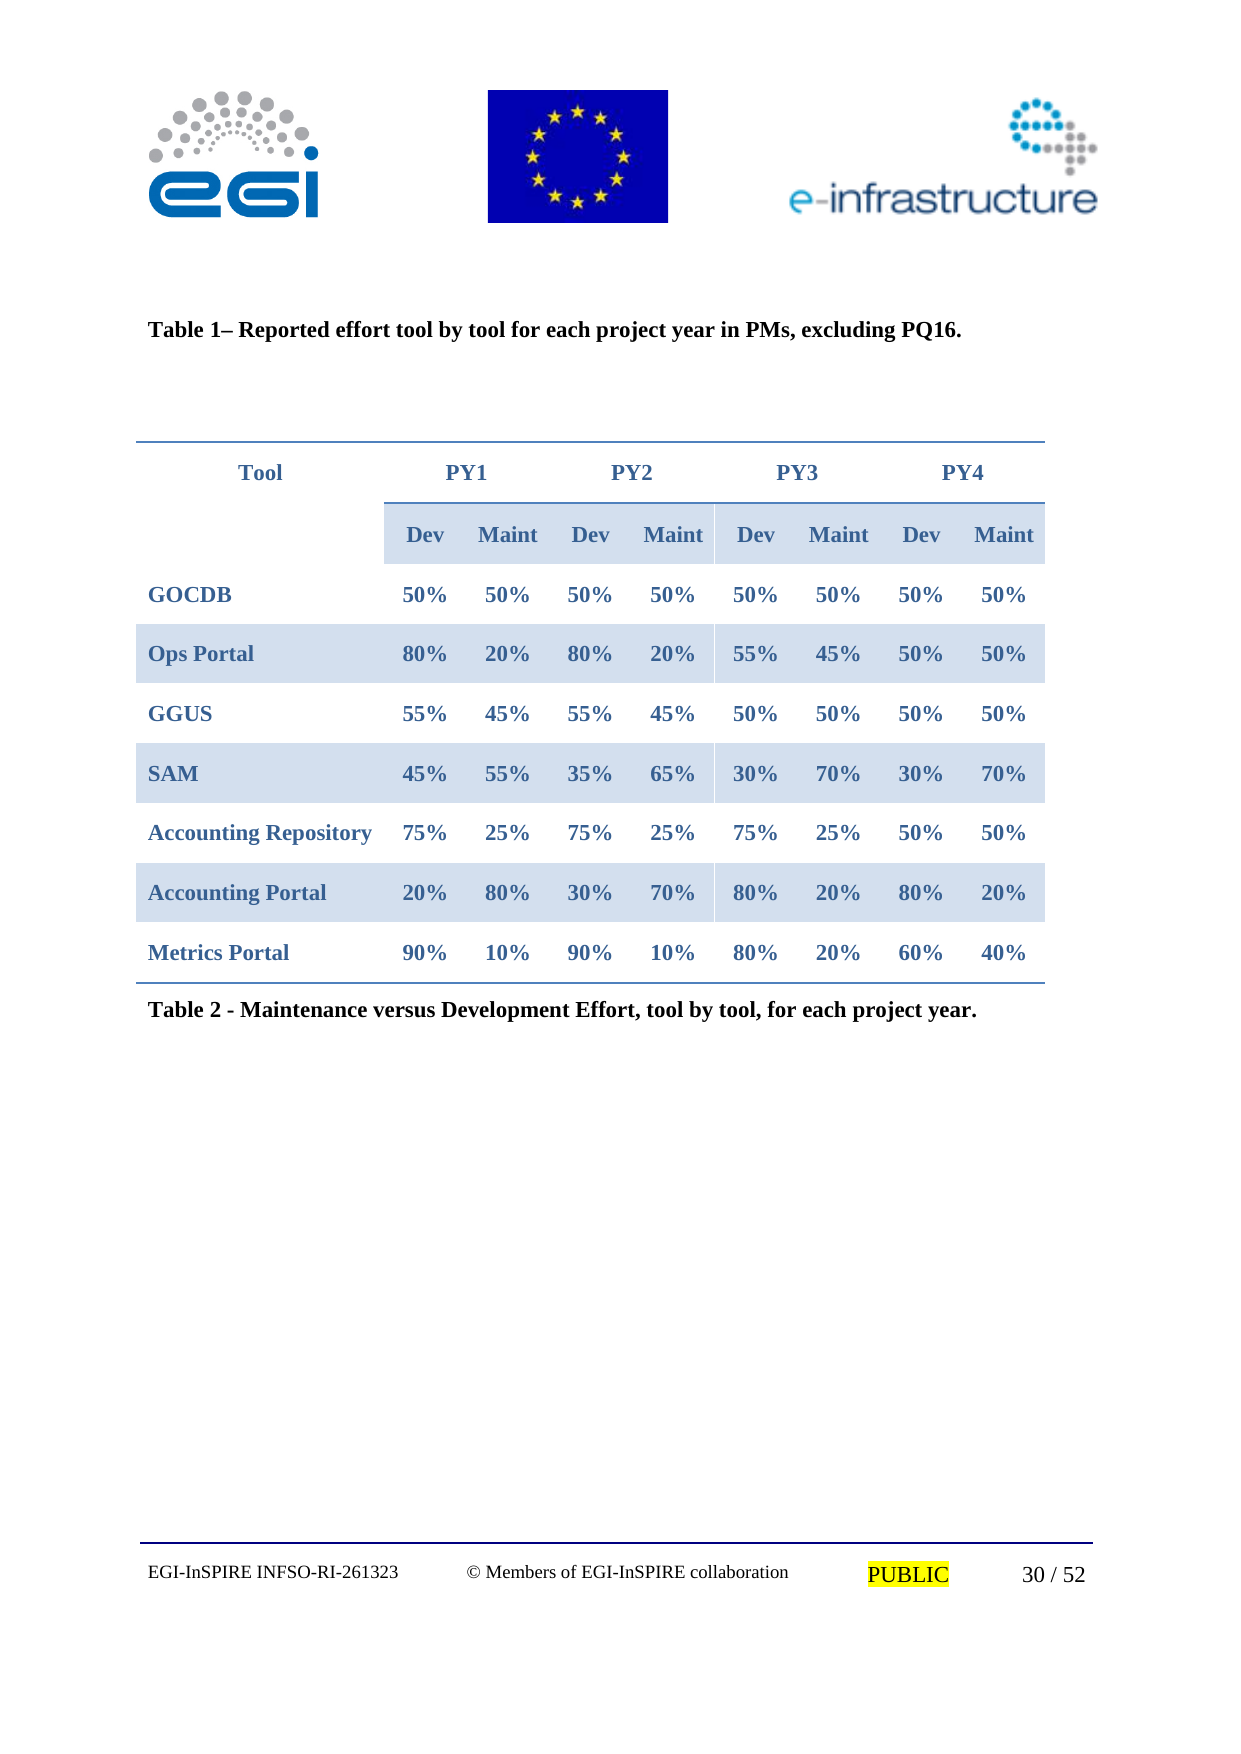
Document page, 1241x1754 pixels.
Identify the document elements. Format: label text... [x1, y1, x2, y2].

table_cell 50% [632, 564, 714, 624]
table_cell 40% [963, 922, 1045, 982]
table_cell 75% [549, 803, 632, 862]
table_cell 20% [466, 624, 549, 683]
table_cell 20% [797, 922, 880, 982]
text Table 2 - Maintenance versus Development Effort, tool by tool, for each project year. [148, 996, 1092, 1023]
table_cell Maint [797, 504, 880, 564]
table_cell 55% [466, 743, 549, 803]
table_cell 25% [632, 803, 714, 862]
table_cell Maint [466, 504, 549, 564]
table_cell 10% [632, 922, 714, 982]
picture [487, 90, 669, 223]
table_cell 80% [384, 624, 466, 683]
table_cell 30% [715, 743, 797, 803]
table_cell 55% [715, 624, 797, 683]
table_cell 20% [384, 863, 466, 922]
table_cell 90% [549, 922, 632, 982]
table_cell 70% [797, 743, 880, 803]
table_cell 45% [632, 684, 714, 743]
table_cell 50% [880, 803, 963, 862]
table_cell 65% [632, 743, 714, 803]
table_cell 45% [797, 624, 880, 683]
table_cell 10% [466, 922, 549, 982]
table_cell 25% [466, 803, 549, 862]
table_header Tool [136, 443, 384, 564]
picture [782, 90, 1106, 223]
table_cell 75% [715, 803, 797, 862]
table_cell 80% [549, 624, 632, 683]
table_cell 80% [715, 863, 797, 922]
table_cell 70% [632, 863, 714, 922]
picture [147, 90, 320, 219]
table_cell Accounting Repository [136, 803, 384, 862]
table_cell 50% [880, 564, 963, 624]
table_cell 90% [384, 922, 466, 982]
table_cell 50% [963, 684, 1045, 743]
table_cell 30% [549, 863, 632, 922]
table_cell Ops Portal [136, 624, 384, 683]
table_cell 35% [549, 743, 632, 803]
table_cell Dev [549, 504, 632, 564]
table_cell 70% [963, 743, 1045, 803]
table_cell 20% [963, 863, 1045, 922]
table_cell 50% [384, 564, 466, 624]
table_cell 50% [963, 564, 1045, 624]
table_cell SAM [136, 743, 384, 803]
table_cell 60% [880, 922, 963, 982]
table_cell 80% [715, 922, 797, 982]
table_cell Dev [715, 504, 797, 564]
table_cell 45% [466, 684, 549, 743]
table_cell Dev [880, 504, 963, 564]
table_cell 30% [880, 743, 963, 803]
table_header PY1 [384, 443, 549, 502]
table_cell Accounting Portal [136, 863, 384, 922]
table_cell 80% [880, 863, 963, 922]
table_cell 20% [797, 863, 880, 922]
table_cell 50% [963, 803, 1045, 862]
table_cell 50% [715, 684, 797, 743]
table_header PY2 [549, 443, 714, 502]
table_cell 50% [797, 684, 880, 743]
table_cell 80% [466, 863, 549, 922]
table_header PY4 [880, 443, 1045, 502]
table_cell 50% [549, 564, 632, 624]
table_cell 50% [715, 564, 797, 624]
table_cell 50% [880, 684, 963, 743]
table_cell 50% [797, 564, 880, 624]
table_cell Maint [963, 504, 1045, 564]
table_cell 55% [384, 684, 466, 743]
text Table 1– Reported effort tool by tool for each project year in PMs, excluding PQ16. [148, 316, 1092, 342]
table_cell 50% [963, 624, 1045, 683]
table_cell 45% [384, 743, 466, 803]
table_cell 50% [466, 564, 549, 624]
table_cell GOCDB [136, 564, 384, 624]
table_cell 55% [549, 684, 632, 743]
table_cell GGUS [136, 684, 384, 743]
table_cell Maint [632, 504, 714, 564]
table_cell 75% [384, 803, 466, 862]
table_cell Dev [384, 504, 466, 564]
table_cell 25% [797, 803, 880, 862]
table_cell 50% [880, 624, 963, 683]
table_header PY3 [715, 443, 880, 502]
table_cell 20% [632, 624, 714, 683]
table_cell Metrics Portal [136, 922, 384, 982]
